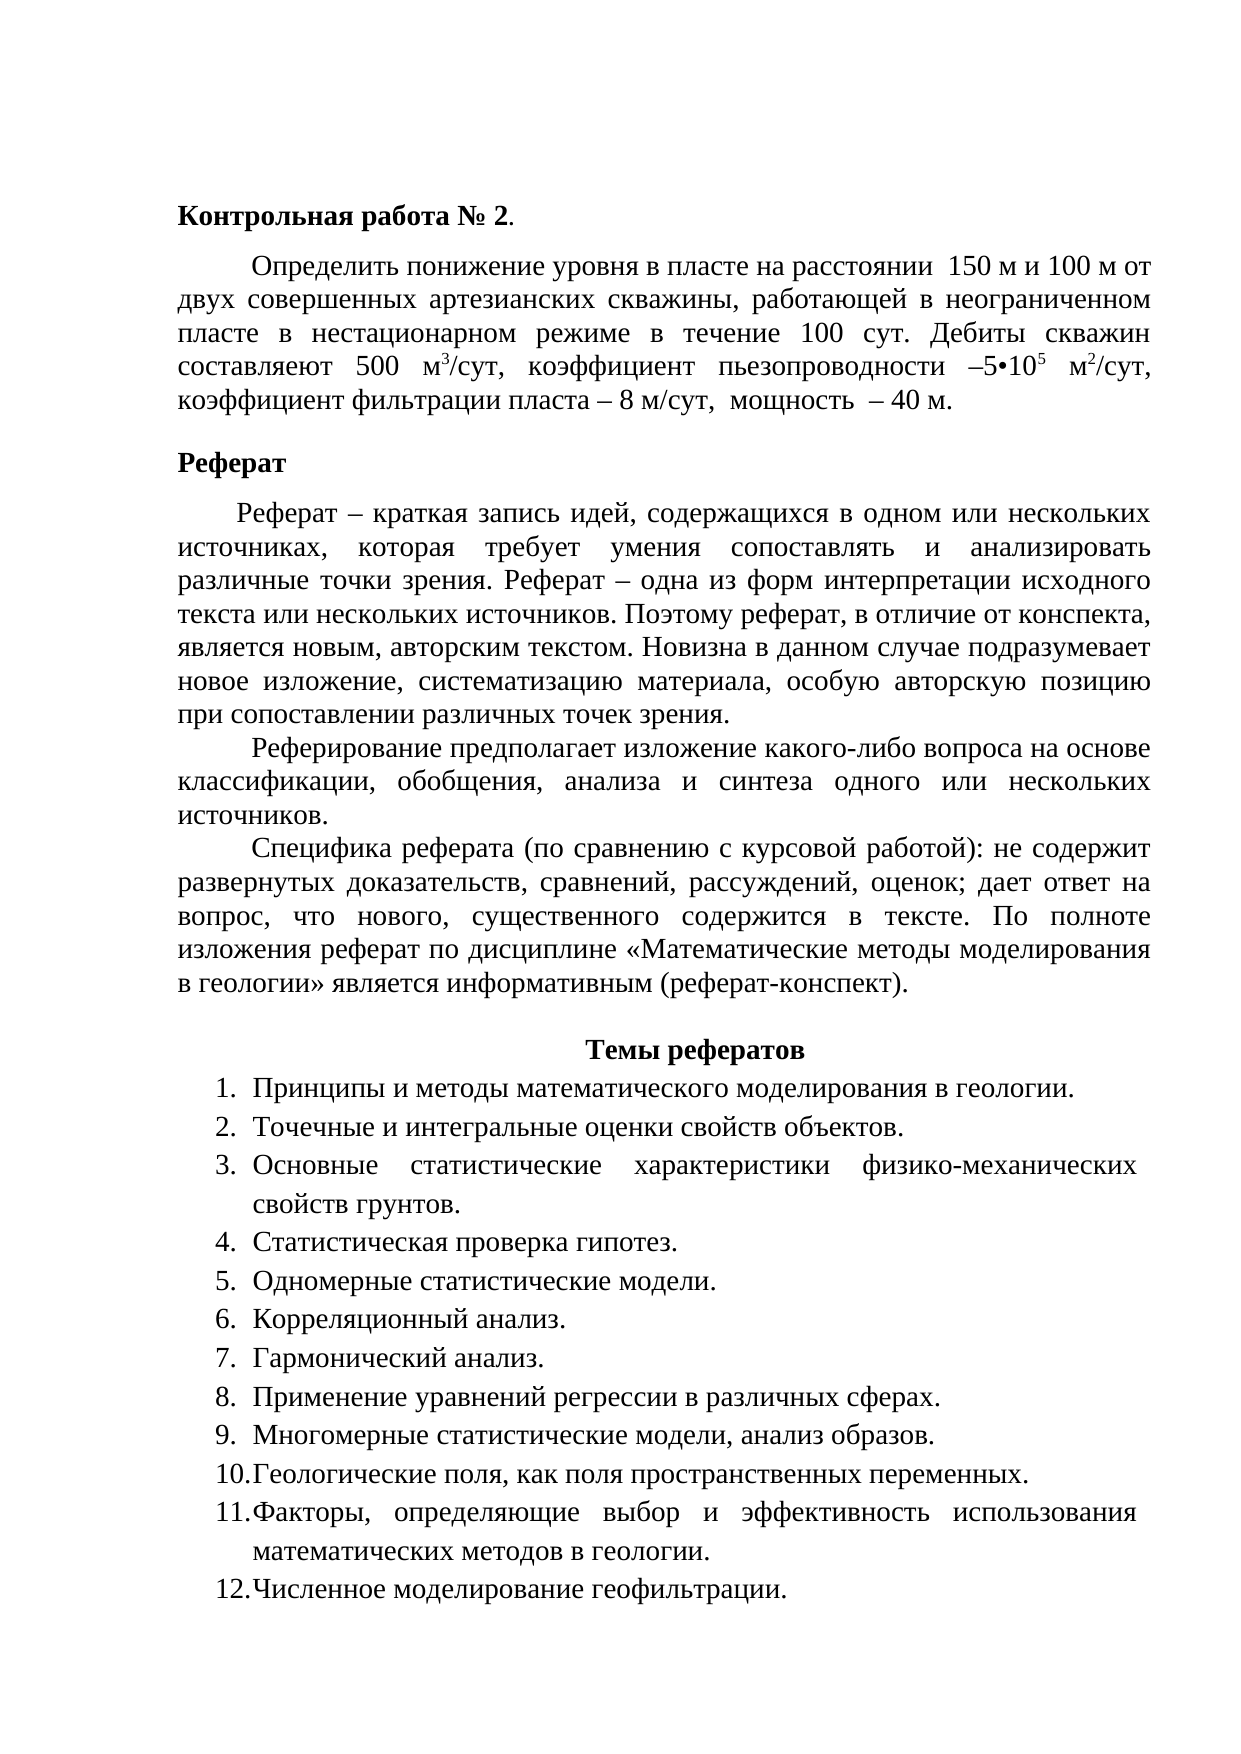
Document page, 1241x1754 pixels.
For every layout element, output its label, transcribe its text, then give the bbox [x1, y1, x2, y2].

text Реферат – краткая запись идей, содержащихся в одном или нескольких источниках, которая требует умения сопоставлять и анализировать различные точки зрения. Реферат – одна из форм интерпретации исходного текста или нескольких источников. Поэтому реферат, в отличие от конспекта, является новым, авторским текстом. Новизна в данном случае подразумевает новое изложение, систематизацию материала, особую авторскую позицию при сопоставлении различных точек зрения. [177, 495, 1152, 730]
list Применение уравнений регрессии в различных сферах. [215, 1379, 1137, 1412]
text Контрольная работа № 2. [177, 198, 1152, 231]
list Гармонический анализ. [215, 1340, 1137, 1374]
list Основные статистические характеристики физико-механических свойств грунтов. [215, 1147, 1137, 1219]
text Определить понижение уровня в пласте на расстоянии 150 м и 100 м от двух совершенных артезианских скважины, работающей в неограниченном пласте в нестационарном режиме в течение 100 сут. Дебиты скважин составляеют 500 м3/сут, коэффициент пьезопроводности –5•105 м2/сут, коэффициент фильтрации пласта – 8 м/сут, мощность – 40 м. [177, 248, 1152, 416]
text Реферат [177, 445, 1152, 478]
text Реферирование предполагает изложение какого-либо вопроса на основе классификации, обобщения, анализа и синтеза одного или нескольких источников. [177, 730, 1152, 831]
list Многомерные статистические модели, анализ образов. [215, 1417, 1137, 1451]
list Статистическая проверка гипотез. [215, 1224, 1137, 1258]
text Темы рефератов [178, 1032, 1137, 1065]
list Факторы, определяющие выбор и эффективность использования математических методов в геологии. [215, 1494, 1137, 1566]
list Точечные и интегральные оценки свойств объектов. [215, 1109, 1137, 1142]
text Специфика реферата (по сравнению с курсовой работой): не содержит развернутых доказательств, сравнений, рассуждений, оценок; дает ответ на вопрос, что нового, существенного содержится в тексте. По полноте изложения реферат по дисциплине «Математические методы моделирования в геологии» является информативным (реферат-конспект). [177, 831, 1152, 998]
list Численное моделирование геофильтрации. [215, 1571, 1137, 1605]
list Принципы и методы математического моделирования в геологии. [215, 1070, 1137, 1104]
list Корреляционный анализ. [215, 1302, 1137, 1335]
list Одномерные статистические модели. [215, 1263, 1137, 1297]
list Геологические поля, как поля пространственных переменных. [215, 1456, 1137, 1489]
